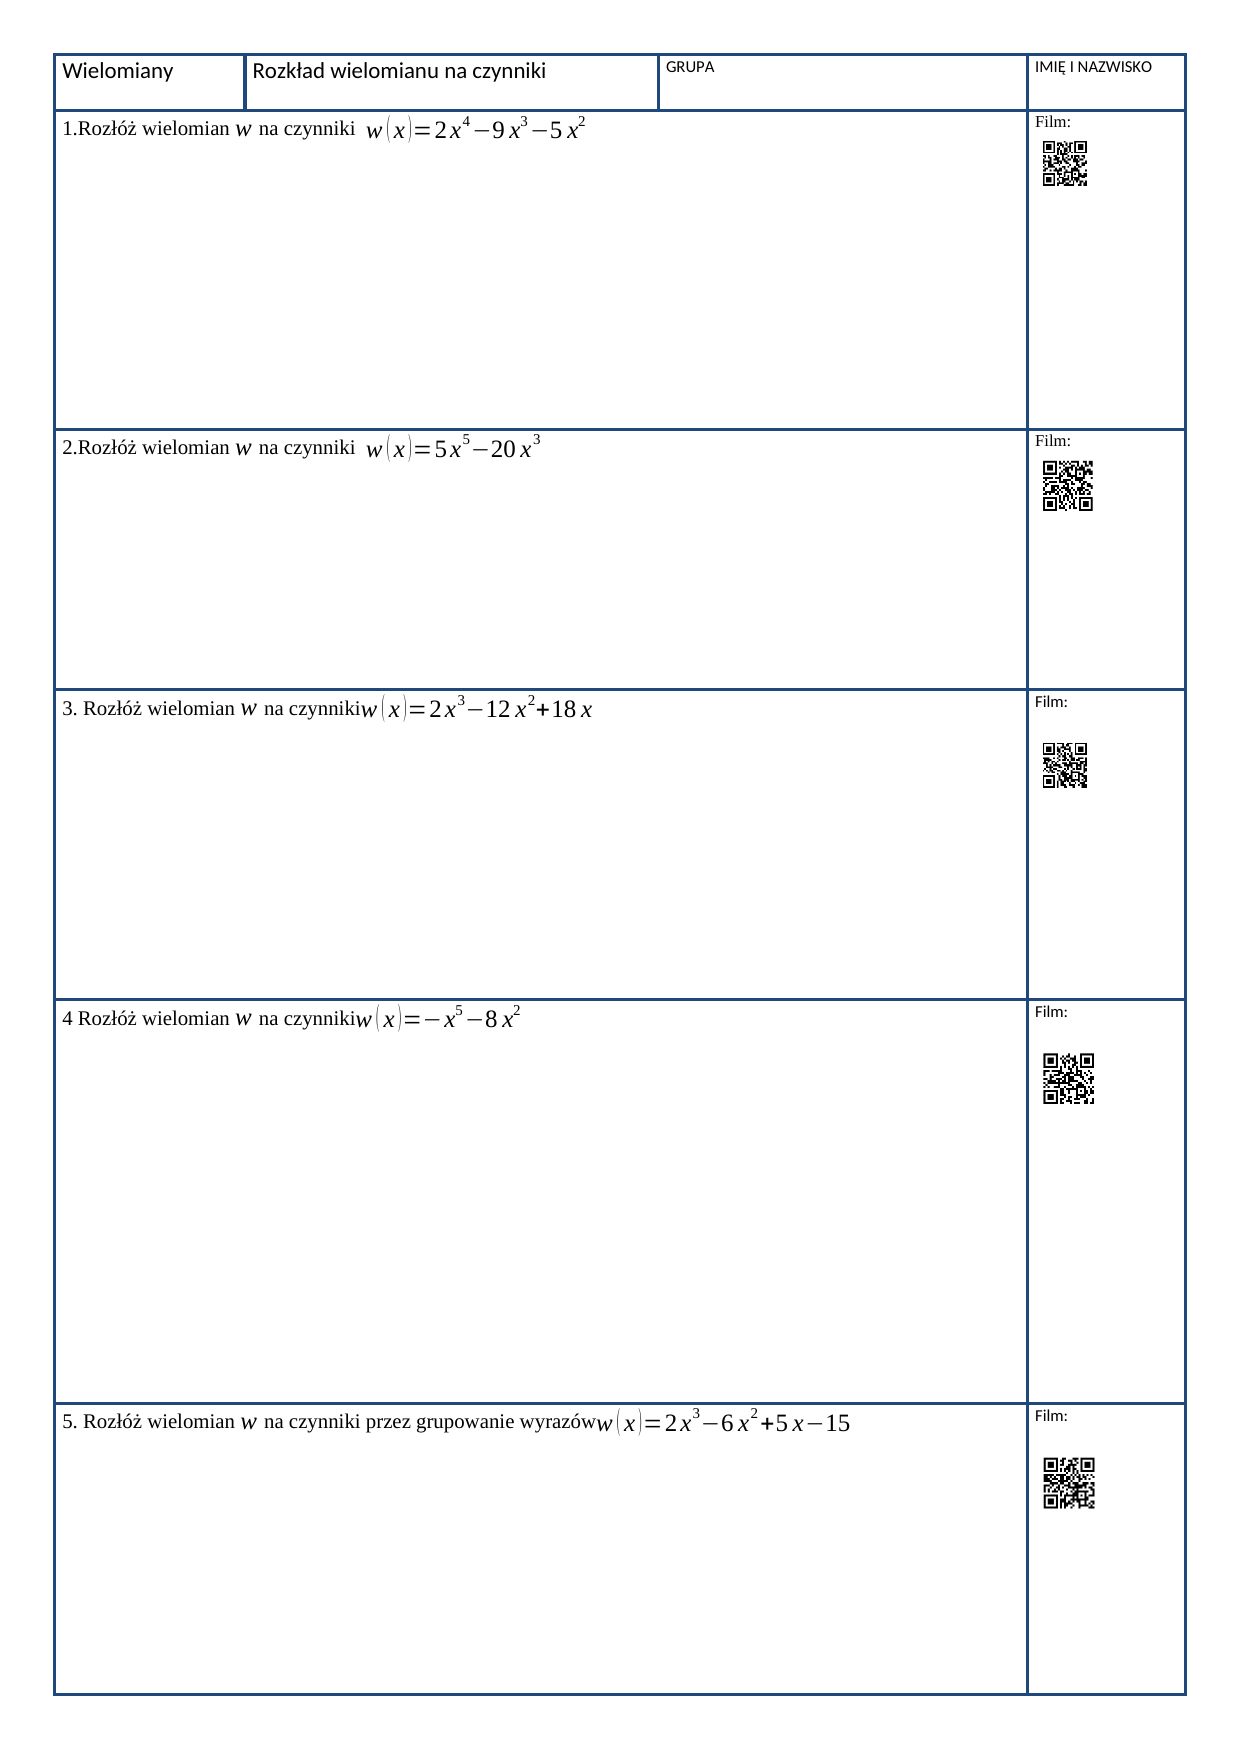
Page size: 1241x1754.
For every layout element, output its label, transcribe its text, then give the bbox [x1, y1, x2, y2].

table_cell 3. Rozłóż wielomian na czynniki [56, 691, 1026, 998]
picture [1035, 452, 1101, 519]
table_cell Film: [1029, 1405, 1184, 1693]
picture [1035, 134, 1094, 193]
table_header Rozkład wielomianu na czynniki [247, 56, 657, 109]
table_cell 2.Rozłóż wielomian na czynniki [56, 431, 1026, 688]
table_cell Film: [1029, 431, 1184, 688]
table_cell Film: [1029, 691, 1184, 998]
picture [1035, 1449, 1103, 1517]
table_cell 1.Rozłóż wielomian na czynniki [56, 112, 1026, 428]
table_cell 4 Rozłóż wielomian na czynniki [56, 1001, 1026, 1402]
table_cell Film: [1029, 1001, 1184, 1402]
picture [1035, 735, 1094, 795]
table_header Wielomiany [56, 56, 243, 109]
table_header GRUPA [660, 56, 1026, 109]
picture [1035, 1045, 1102, 1112]
table_cell 5. Rozłóż wielomian na czynniki przez grupowanie wyrazów [56, 1405, 1026, 1693]
table_cell Film: [1029, 112, 1184, 428]
table_header IMIĘ I NAZWISKO [1029, 56, 1184, 109]
